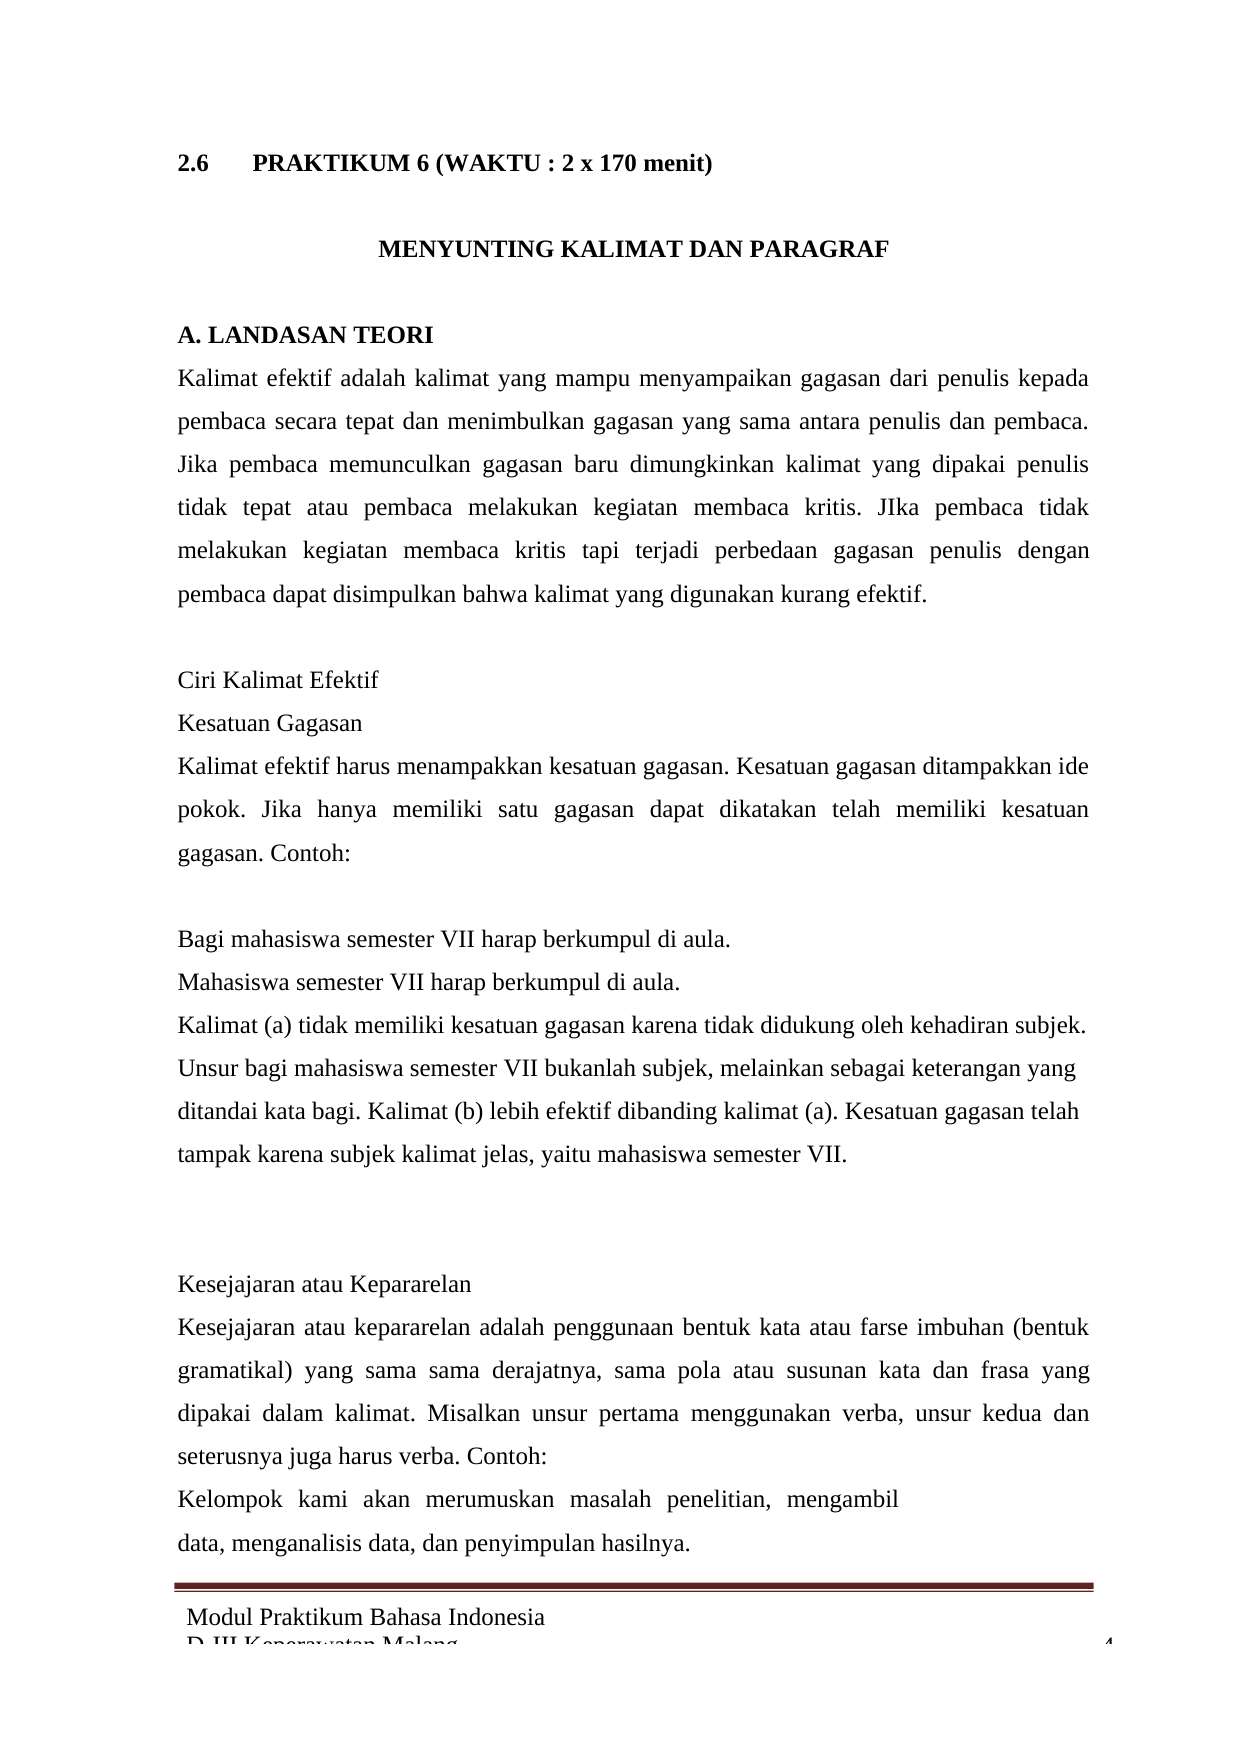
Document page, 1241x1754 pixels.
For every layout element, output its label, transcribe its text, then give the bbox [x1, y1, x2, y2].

text Ciri Kalimat Efektif Kesatuan Gagasan [177, 665, 379, 737]
subtitle PRAKTIKUM 6 (WAKTU : 2 x 170 menit) [177, 148, 1107, 177]
text Kalimat (a) tidak memiliki kesatuan gagasan karena tidak didukung oleh kehadiran subjek. Unsur bagi mahasiswa semester VII bukanlah subjek, melainkan sebagai keterangan yang ditandai kata bagi. Kalimat (b) lebih efektif dibanding kalimat (a). Kesatuan gagasan telah tampak karena subjek kalimat jelas, yaitu mahasiswa semester VII. [177, 1010, 1107, 1168]
list LANDASAN TEORI [177, 321, 1107, 349]
text Kelompok kami akan merumuskan masalah penelitian, mengambil data, menganalisis data, dan penyimpulan hasilnya. [177, 1484, 900, 1556]
text Kalimat efektif harus menampakkan kesatuan gagasan. Kesatuan gagasan ditampakkan ide pokok. Jika hanya memiliki satu gagasan dapat dikatakan telah memiliki kesatuan gagasan. Contoh: [177, 751, 1090, 866]
text Bagi mahasiswa semester VII harap berkumpul di aula. Mahasiswa semester VII harap berkumpul di aula. [177, 924, 733, 996]
text Kesejajaran atau Kepararelan [177, 1269, 1107, 1298]
text MENYUNTING KALIMAT DAN PARAGRAF [376, 234, 892, 263]
text Kalimat efektif adalah kalimat yang mampu menyampaikan gagasan dari penulis kepada pembaca secara tepat dan menimbulkan gagasan yang sama antara penulis dan pembaca. Jika pembaca memunculkan gagasan baru dimungkinkan kalimat yang dipakai penulis tidak tepat atau pembaca melakukan kegiatan membaca kritis. JIka pembaca tidak melakukan kegiatan membaca kritis tapi terjadi perbedaan gagasan penulis dengan pembaca dapat disimpulkan bahwa kalimat yang digunakan kurang efektif. [177, 363, 1090, 607]
text Kesejajaran atau kepararelan adalah penggunaan bentuk kata atau farse imbuhan (bentuk gramatikal) yang sama sama derajatnya, sama pola atau susunan kata dan frasa yang dipakai dalam kalimat. Misalkan unsur pertama menggunakan verba, unsur kedua dan seterusnya juga harus verba. Contoh: [177, 1312, 1091, 1470]
